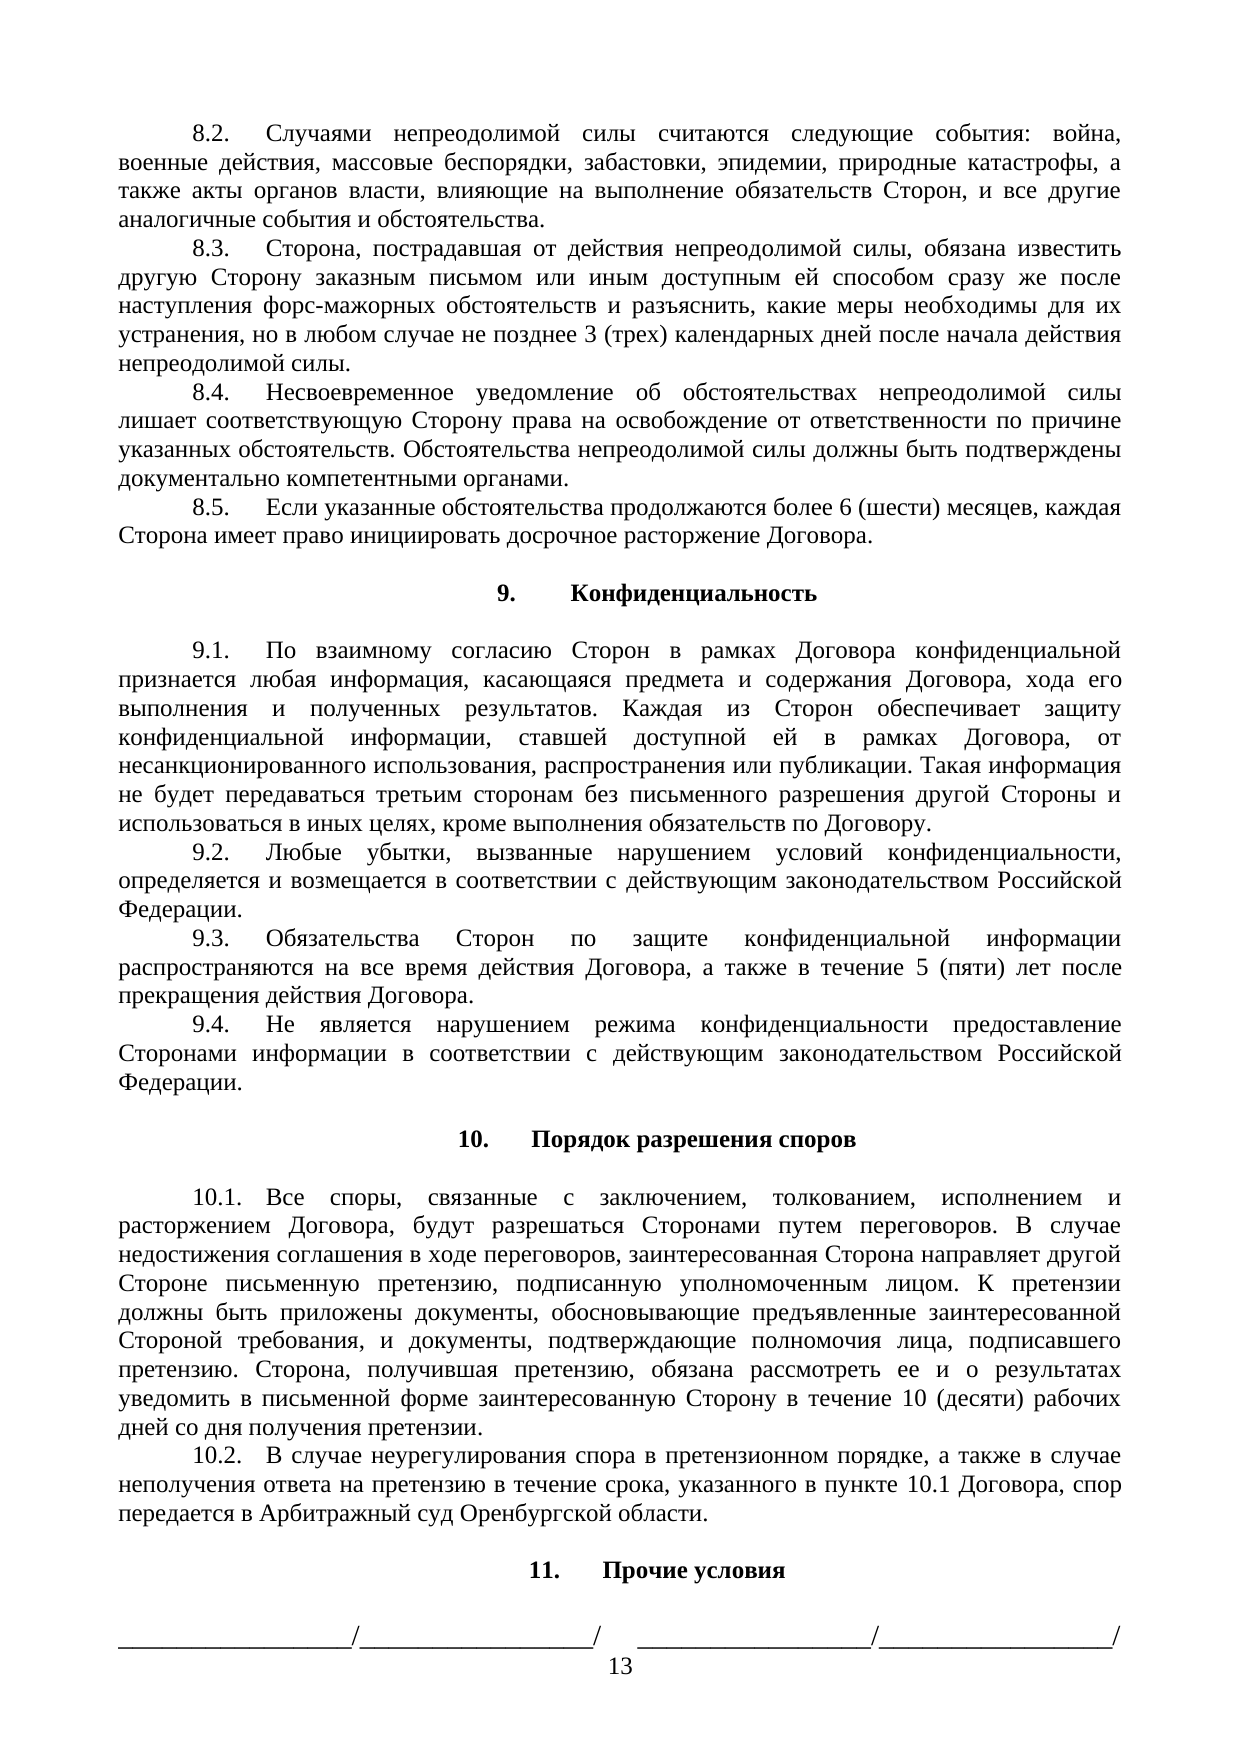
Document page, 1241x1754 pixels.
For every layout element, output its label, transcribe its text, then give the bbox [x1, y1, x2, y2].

list Конфиденциальность [118, 578, 1122, 607]
list В случае неурегулирования спора в претензионном порядке, а также в случае неполучения ответа на претензию в течение срока, указанного в пункте 10.1 Договора, спор передается в Арбитражный суд Оренбургской области. [118, 1441, 1122, 1527]
list Любые убытки, вызванные нарушением условий конфиденциальности, определяется и возмещается в соответствии с действующим законодательством Российской Федерации. [118, 837, 1122, 923]
list Несвоевременное уведомление об обстоятельствах непреодолимой силы лишает соответствующую Сторону права на освобождение от ответственности по причине указанных обстоятельств. Обстоятельства непреодолимой силы должны быть подтверждены документально компетентными органами. [118, 377, 1122, 492]
list Если указанные обстоятельства продолжаются более 6 (шести) месяцев, каждая Сторона имеет право инициировать досрочное расторжение Договора. [118, 492, 1122, 549]
list Обязательства Сторон по защите конфиденциальной информации распространяются на все время действия Договора, а также в течение 5 (пяти) лет после прекращения действия Договора. [118, 923, 1122, 1009]
list По взаимному согласию Сторон в рамках Договора конфиденциальной признается любая информация, касающаяся предмета и содержания Договора, хода его выполнения и полученных результатов. Каждая из Сторон обеспечивает защиту конфиденциальной информации, ставшей доступной ей в рамках Договора, от несанкционированного использования, распространения или публикации. Такая информация не будет передаваться третьим сторонам без письменного разрешения другой Стороны и использоваться в иных целях, кроме выполнения обязательств по Договору. [118, 636, 1122, 837]
list Прочие условия [118, 1556, 1122, 1584]
list Порядок разрешения споров [118, 1124, 1122, 1153]
list Случаями непреодолимой силы считаются следующие события: война, военные действия, массовые беспорядки, забастовки, эпидемии, природные катастрофы, а также акты органов власти, влияющие на выполнение обязательств Сторон, и все другие аналогичные события и обстоятельства. [118, 118, 1122, 233]
list Не является нарушением режима конфиденциальности предоставление Сторонами информации в соответствии с действующим законодательством Российской Федерации. [118, 1009, 1122, 1096]
list Все споры, связанные с заключением, толкованием, исполнением и расторжением Договора, будут разрешаться Сторонами путем переговоров. В случае недостижения соглашения в ходе переговоров, заинтересованная Сторона направляет другой Стороне письменную претензию, подписанную уполномоченным лицом. К претензии должны быть приложены документы, обосновывающие предъявленные заинтересованной Стороной требования, и документы, подтверждающие полномочия лица, подписавшего претензию. Сторона, получившая претензию, обязана рассмотреть ее и о результатах уведомить в письменной форме заинтересованную Сторону в течение 10 (десяти) рабочих дней со дня получения претензии. [118, 1182, 1122, 1441]
list Сторона, пострадавшая от действия непреодолимой силы, обязана известить другую Сторону заказным письмом или иным доступным ей способом сразу же после наступления форс-мажорных обстоятельств и разъяснить, какие меры необходимы для их устранения, но в любом случае не позднее 3 (трех) календарных дней после начала действия непреодолимой силы. [118, 233, 1122, 377]
